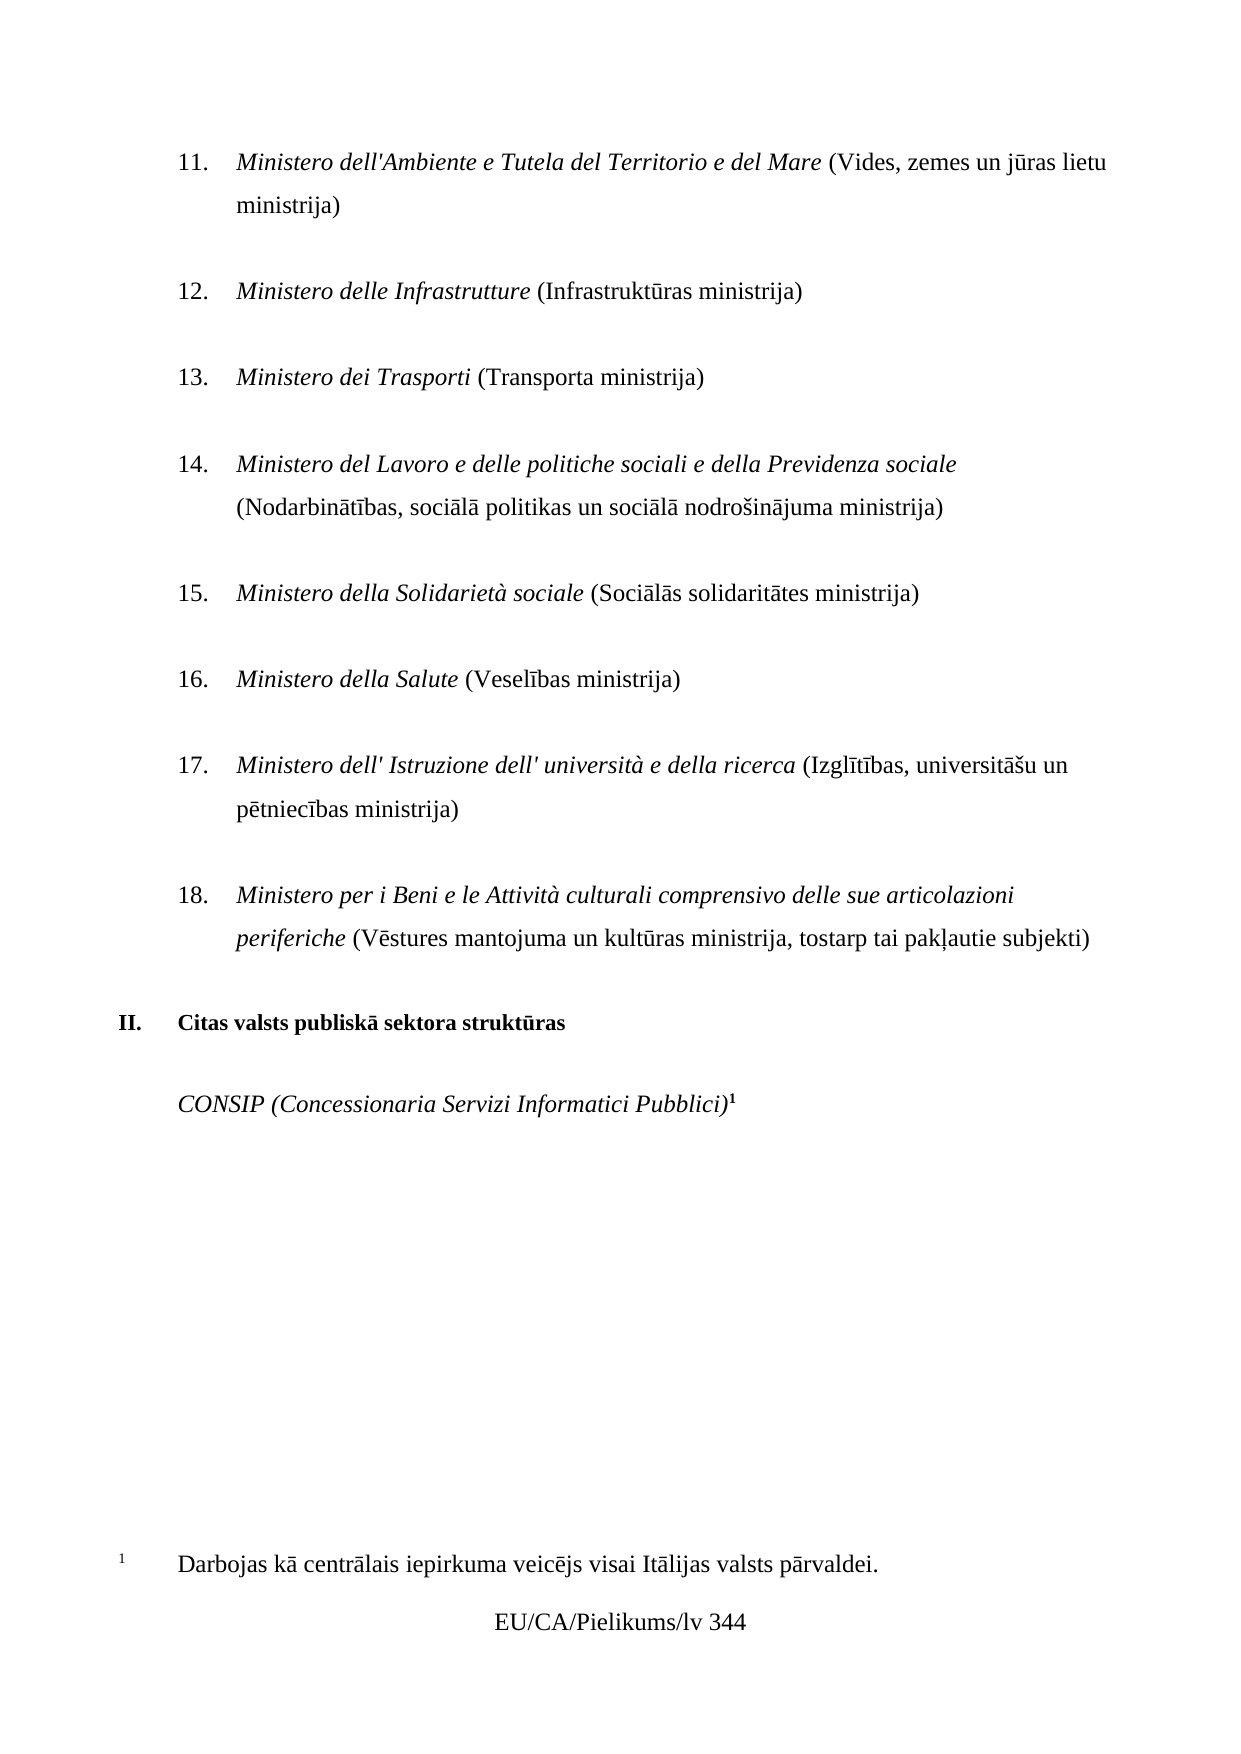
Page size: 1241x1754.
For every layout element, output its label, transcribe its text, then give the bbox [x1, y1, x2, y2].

text 16. Ministero della Salute (Veselības ministrija) [177, 664, 1122, 693]
text 15. Ministero della Solidarietà sociale (Sociālās solidaritātes ministrija) [177, 578, 1122, 607]
text II. Citas valsts publiskā sektora struktūras [118, 1009, 1122, 1036]
text 12. Ministero delle Infrastrutture (Infrastruktūras ministrija) [177, 276, 1122, 305]
text 17. Ministero dell' Istruzione dell' università e della ricerca (Izglītības, universitāšu un pētniecības ministrija) [177, 751, 1122, 822]
text 13. Ministero dei Trasporti (Transporta ministrija) [177, 362, 1122, 391]
text 14. Ministero del Lavoro e delle politiche sociali e della Previdenza sociale (Nodarbinātības, sociālā politikas un sociālā nodrošinājuma ministrija) [177, 449, 1122, 521]
text 11. Ministero dell'Ambiente e Tutela del Territorio e del Mare (Vides, zemes un jūras lietu ministrija) [177, 147, 1122, 219]
text CONSIP (Concessionaria Servizi Informatici Pubblici) [177, 1089, 1122, 1118]
text 18. Ministero per i Beni e le Attività culturali comprensivo delle sue articolazioni periferiche (Vēstures mantojuma un kultūras ministrija, tostarp tai pakļautie subjekti) [177, 880, 1122, 952]
